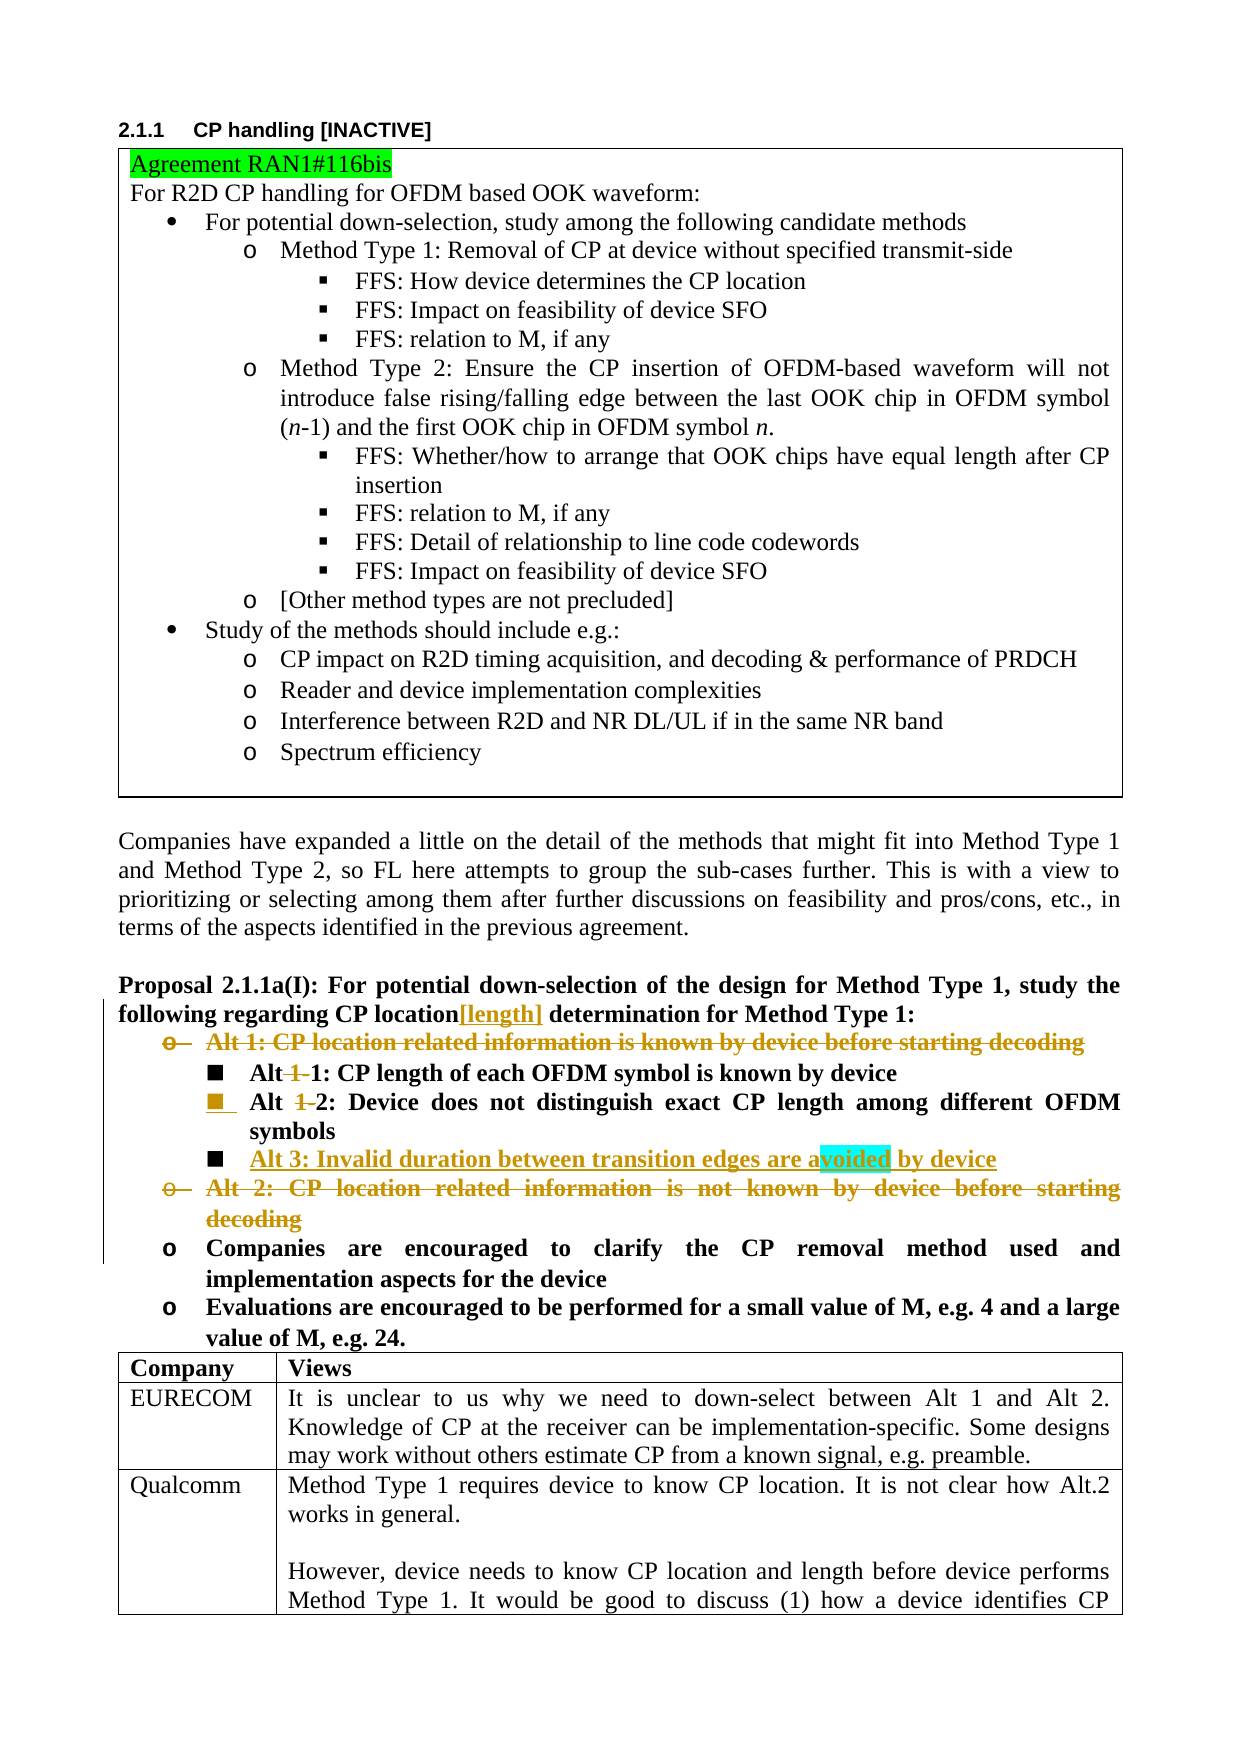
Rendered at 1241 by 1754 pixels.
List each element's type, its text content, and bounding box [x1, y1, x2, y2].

table_cell It is unclear to us why we need to down-select between Alt 1 and Alt 2. Knowledge of CP at the receiver can be implementation-specific. Some designs may work without others estimate CP from a known signal, e.g. preamble. [277, 1383, 1122, 1469]
text Proposal 2.1.1a(I): For potential down-selection of the design for Method Type 1, study the following regarding CP location determination for Method Type 1: [118, 970, 1122, 1027]
table_header Agreement RAN1#116bis For R2D CP handling for OFDM based OOK waveform: For potential down-selection, study among the following candidate methods Method Type 1: Removal of CP at device without specified transmit-side FFS: How device determines the CP location FFS: Impact on feasibility of device SFO FFS: relation to M, if any Method Type 2: Ensure the CP insertion of OFDM-based waveform will not introduce false rising/falling edge between the last OOK chip in OFDM symbol (n-1) and the first OOK chip in OFDM symbol n. FFS: Whether/how to arrange that OOK chips have equal length after CP insertion FFS: relation to M, if any FFS: Detail of relationship to line code codewords FFS: Impact on feasibility of device SFO [Other method types are not precluded] Study of the methods should include e.g.: CP impact on R2D timing acquisition, and decoding & performance of PRDCH Reader and device implementation complexities Interference between R2D and NR DL/UL if in the same NR band Spectrum efficiency [119, 149, 1122, 796]
text Companies have expanded a little on the detail of the methods that might fit into Method Type 1 and Method Type 2, so FL here attempts to group the sub-cases further. This is with a view to prioritizing or selecting among them after further discussions on feasibility and pros/cons, etc., in terms of the aspects identified in the previous agreement. [118, 826, 1122, 941]
list Evaluations are encouraged to be performed for a small value of M, e.g. 4 and a large value of M, e.g. 24. [162, 1292, 1122, 1352]
list Companies are encouraged to clarify the CP removal method used and implementation aspects for the device [162, 1233, 1122, 1292]
list Alt1: CP length of each OFDM symbol is known by device [206, 1058, 1122, 1087]
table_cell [277, 1470, 1122, 1614]
list Alt 2: Device does not distinguish exact CP length among different OFDM symbols [206, 1087, 1122, 1144]
table_header Views [277, 1353, 1122, 1382]
table_header Company [119, 1353, 276, 1382]
table_cell Qualcomm [119, 1470, 276, 1614]
table_cell EURECOM [119, 1383, 276, 1469]
subtitle CP handling [INACTIVE] [118, 118, 1122, 142]
